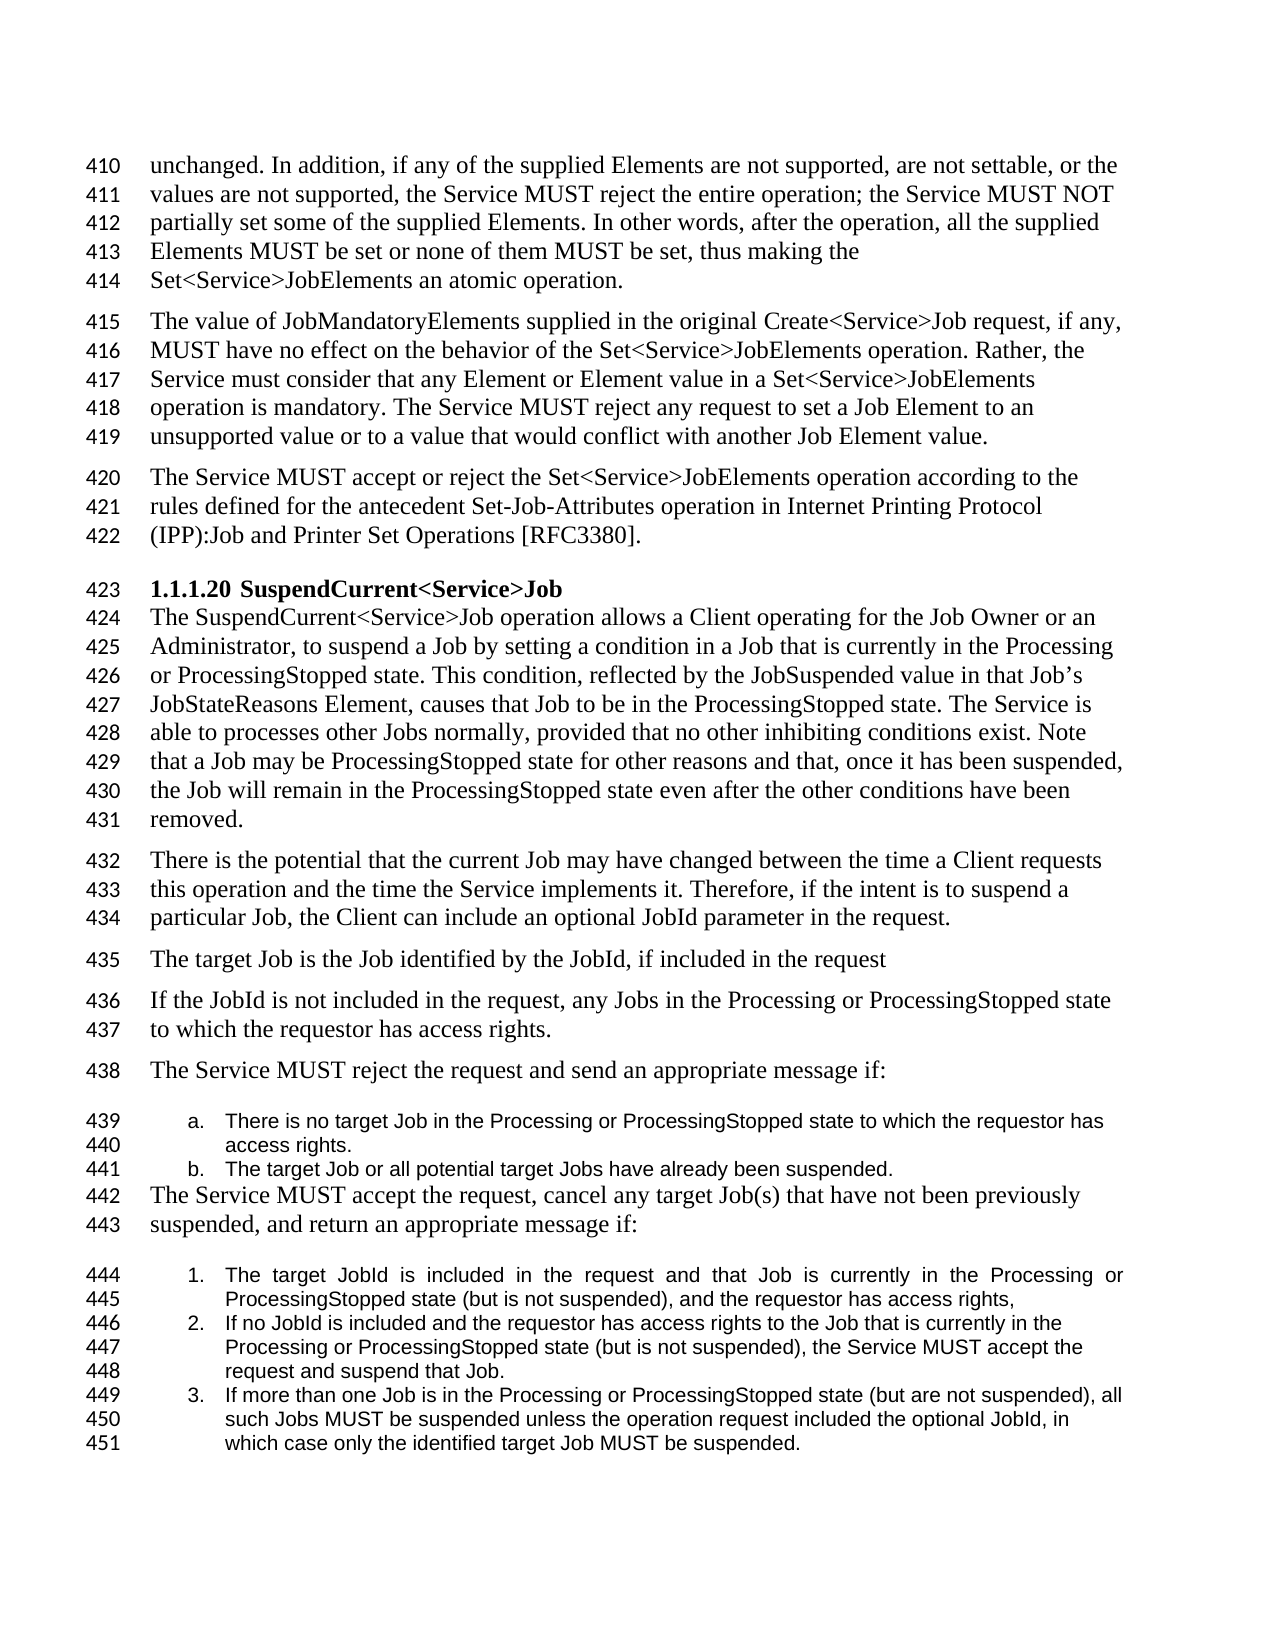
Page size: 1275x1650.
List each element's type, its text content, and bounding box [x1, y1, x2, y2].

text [150, 150, 1125, 294]
text The SuspendCurrent<Service>Job operation allows a Client operating for the Job Owner or an Administrator, to suspend a Job by setting a condition in a Job that is currently in the Processing or ProcessingStopped state. This condition, reflected by the JobSuspended value in that Job’s JobStateReasons Element, causes that Job to be in the ProcessingStopped state. The Service is able to processes other Jobs normally, provided that no other inhibiting conditions exist. Note that a Job may be ProcessingStopped state for other reasons and that, once it has been suspended, the Job will remain in the ProcessingStopped state even after the other conditions have been removed. [150, 602, 1125, 832]
text The Service MUST accept or reject the Set<Service>JobElements operation according to the rules defined for the antecedent Set-Job-Attributes operation in Internet Printing Protocol (IPP):Job and Printer Set Operations [RFC3380]. [150, 462, 1125, 549]
text The value of JobMandatoryElements supplied in the original Create<Service>Job request, if any, MUST have no effect on the behavior of the Set<Service>JobElements operation. Rather, the Service must consider that any Element or Element value in a Set<Service>JobElements operation is mandatory. The Service MUST reject any request to set a Job Element to an unsupported value or to a value that would conflict with another Job Element value. [150, 306, 1125, 450]
text The Service MUST accept the request, cancel any target Job(s) that have not been previously suspended, and return an appropriate message if: [150, 1181, 1125, 1238]
list If more than one Job is in the Processing or ProcessingStopped state (but are not suspended), all such Jobs MUST be suspended unless the operation request included the optional JobId, in which case only the identified target Job MUST be suspended. [187, 1383, 1125, 1455]
list The target JobId is included in the request and that Job is currently in the Processing or ProcessingStopped state (but is not suspended), and the requestor has access rights, [187, 1263, 1125, 1311]
list There is no target Job in the Processing or ProcessingStopped state to which the requestor has access rights. [187, 1109, 1125, 1157]
text The Service MUST reject the request and send an appropriate message if: [150, 1055, 1125, 1084]
list The target Job or all potential target Jobs have already been suspended. [187, 1157, 1125, 1181]
list If no JobId is included and the requestor has access rights to the Job that is currently in the Processing or ProcessingStopped state (but is not suspended), the Service MUST accept the request and suspend that Job. [187, 1311, 1125, 1383]
subtitle SuspendCurrent<Service>Job [150, 574, 1125, 602]
text If the JobId is not included in the request, any Jobs in the Processing or ProcessingStopped state to which the requestor has access rights. [150, 985, 1125, 1042]
text The target Job is the Job identified by the JobId, if included in the request [150, 944, 1125, 972]
text There is the potential that the current Job may have changed between the time a Client requests this operation and the time the Service implements it. Therefore, if the intent is to suspend a particular Job, the Client can include an optional JobId parameter in the request. [150, 845, 1125, 931]
